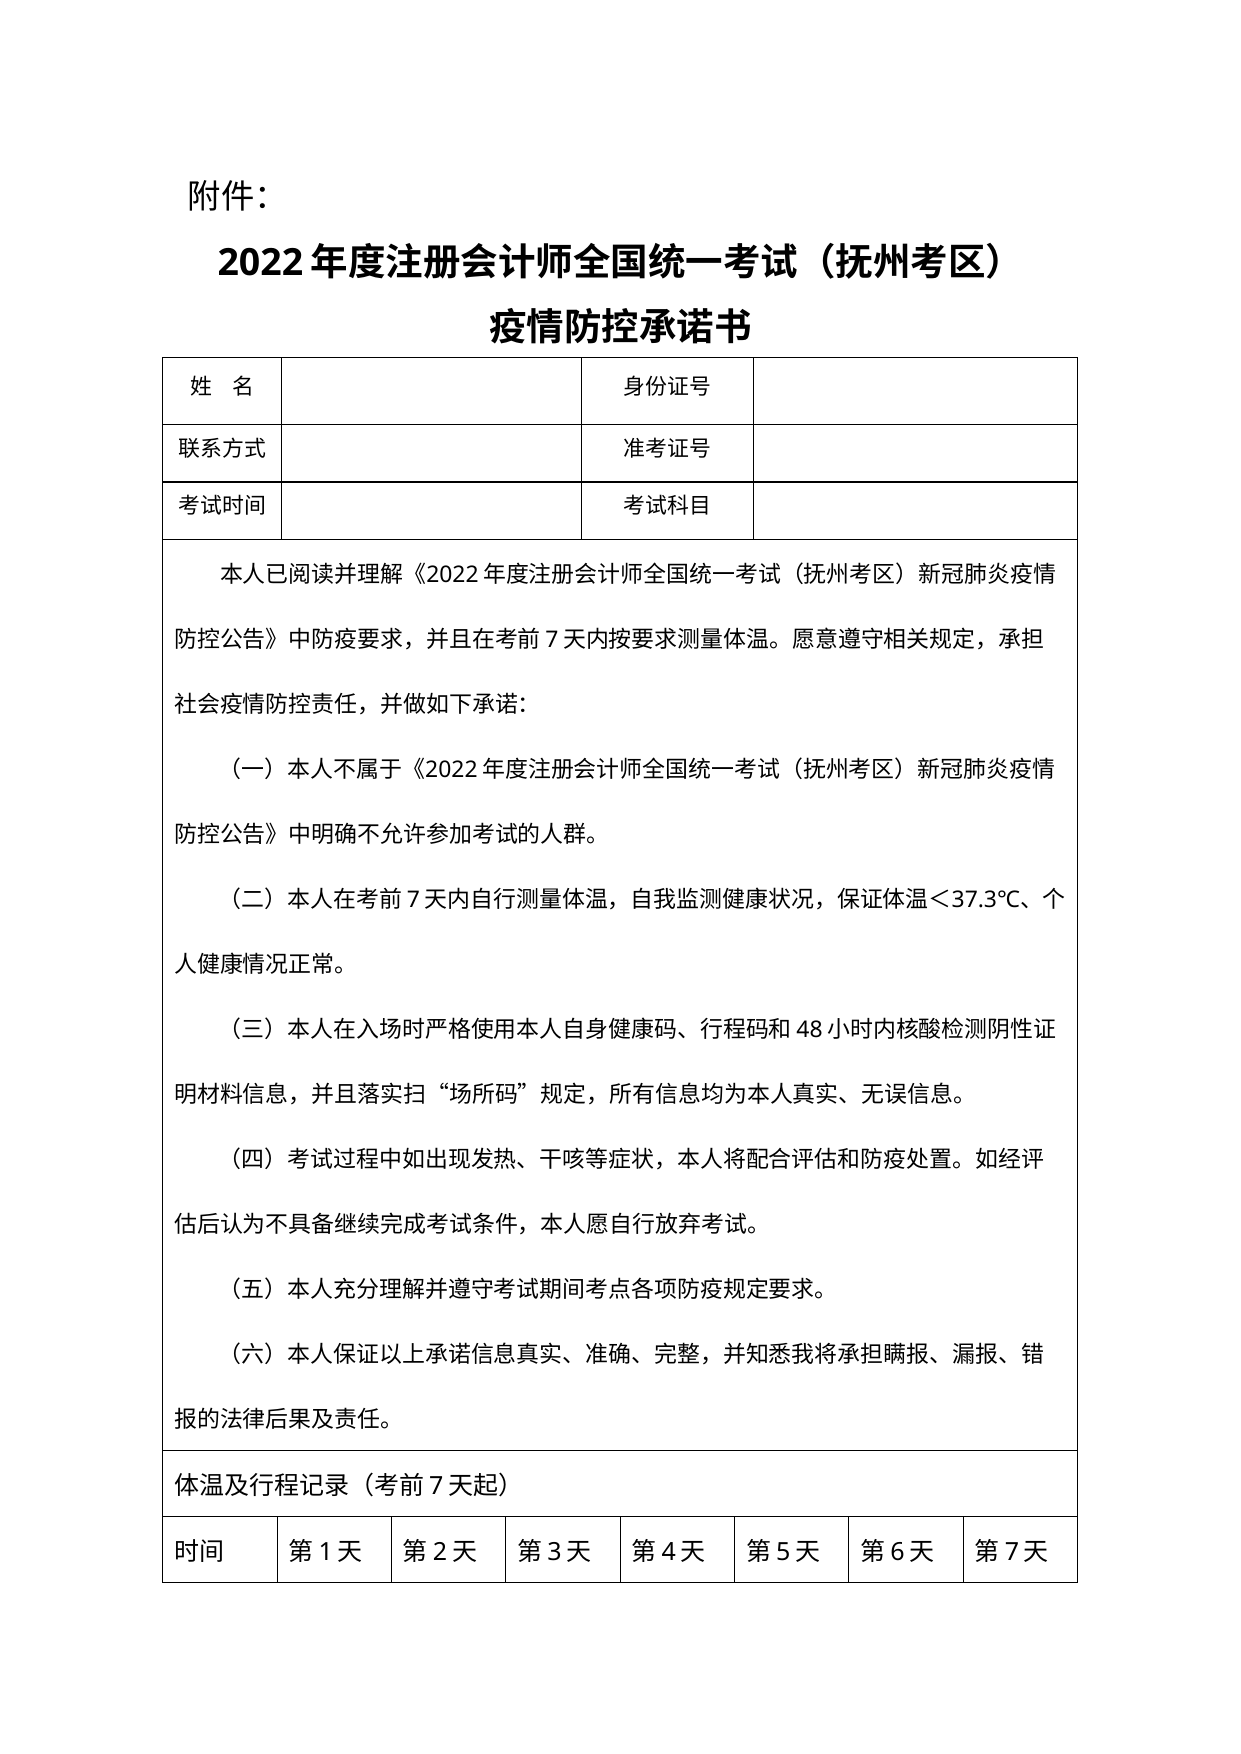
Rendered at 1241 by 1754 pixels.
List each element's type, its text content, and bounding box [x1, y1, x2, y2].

text 疫情防控承诺书 [187, 292, 1053, 357]
table_cell 本人已阅读并理解《2022年度注册会计师全国统一考试（抚州考区）新冠肺炎疫情防控公告》中防疫要求，并且在考前7天内按要求测量体温。愿意遵守相关规定，承担社会疫情防控责任，并做如下承诺： （一）本人不属于《2022年度注册会计师全国统一考试（抚州考区）新冠肺炎疫情防控公告》中明确不允许参加考试的人群。 （二）本人在考前7天内自行测量体温，自我监测健康状况，保证体温＜37.3℃、个人健康情况正常。 （三）本人在入场时严格使用本人自身健康码、行程码和48小时内核酸检测阴性证明材料信息，并且落实扫“场所码”规定，所有信息均为本人真实、无误信息。 （四）考试过程中如出现发热、干咳等症状，本人将配合评估和防疫处置。如经评估后认为不具备继续完成考试条件，本人愿自行放弃考试。 （五）本人充分理解并遵守考试期间考点各项防疫规定要求。 （六）本人保证以上承诺信息真实、准确、完整，并知悉我将承担瞒报、漏报、错报的法律后果及责任。 [163, 540, 1077, 1450]
table_cell [282, 425, 581, 481]
table_cell 第3天 [506, 1517, 620, 1582]
table_cell [754, 483, 1077, 539]
table_header 身份证号 [582, 358, 753, 424]
table_cell 考试科目 [582, 483, 753, 539]
table_cell [282, 483, 581, 539]
text 附件： [187, 162, 1053, 227]
table_cell 第6天 [849, 1517, 963, 1582]
table_header [754, 358, 1077, 424]
table_header [282, 358, 581, 424]
table_cell 第2天 [392, 1517, 505, 1582]
table_cell 第5天 [735, 1517, 848, 1582]
table_cell 第1天 [278, 1517, 391, 1582]
table_cell 考试时间 [163, 483, 281, 539]
table_cell [754, 425, 1077, 481]
table_header 姓 名 [163, 358, 281, 424]
table_cell 体温及行程记录（考前7天起） [163, 1451, 1077, 1516]
table_cell 第7天 [964, 1517, 1077, 1582]
table_cell 时间 [163, 1517, 277, 1582]
text 2022年度注册会计师全国统一考试（抚州考区） [187, 227, 1053, 292]
table_cell 联系方式 [163, 425, 281, 481]
table_cell 第4天 [621, 1517, 734, 1582]
table_cell 准考证号 [582, 425, 753, 481]
